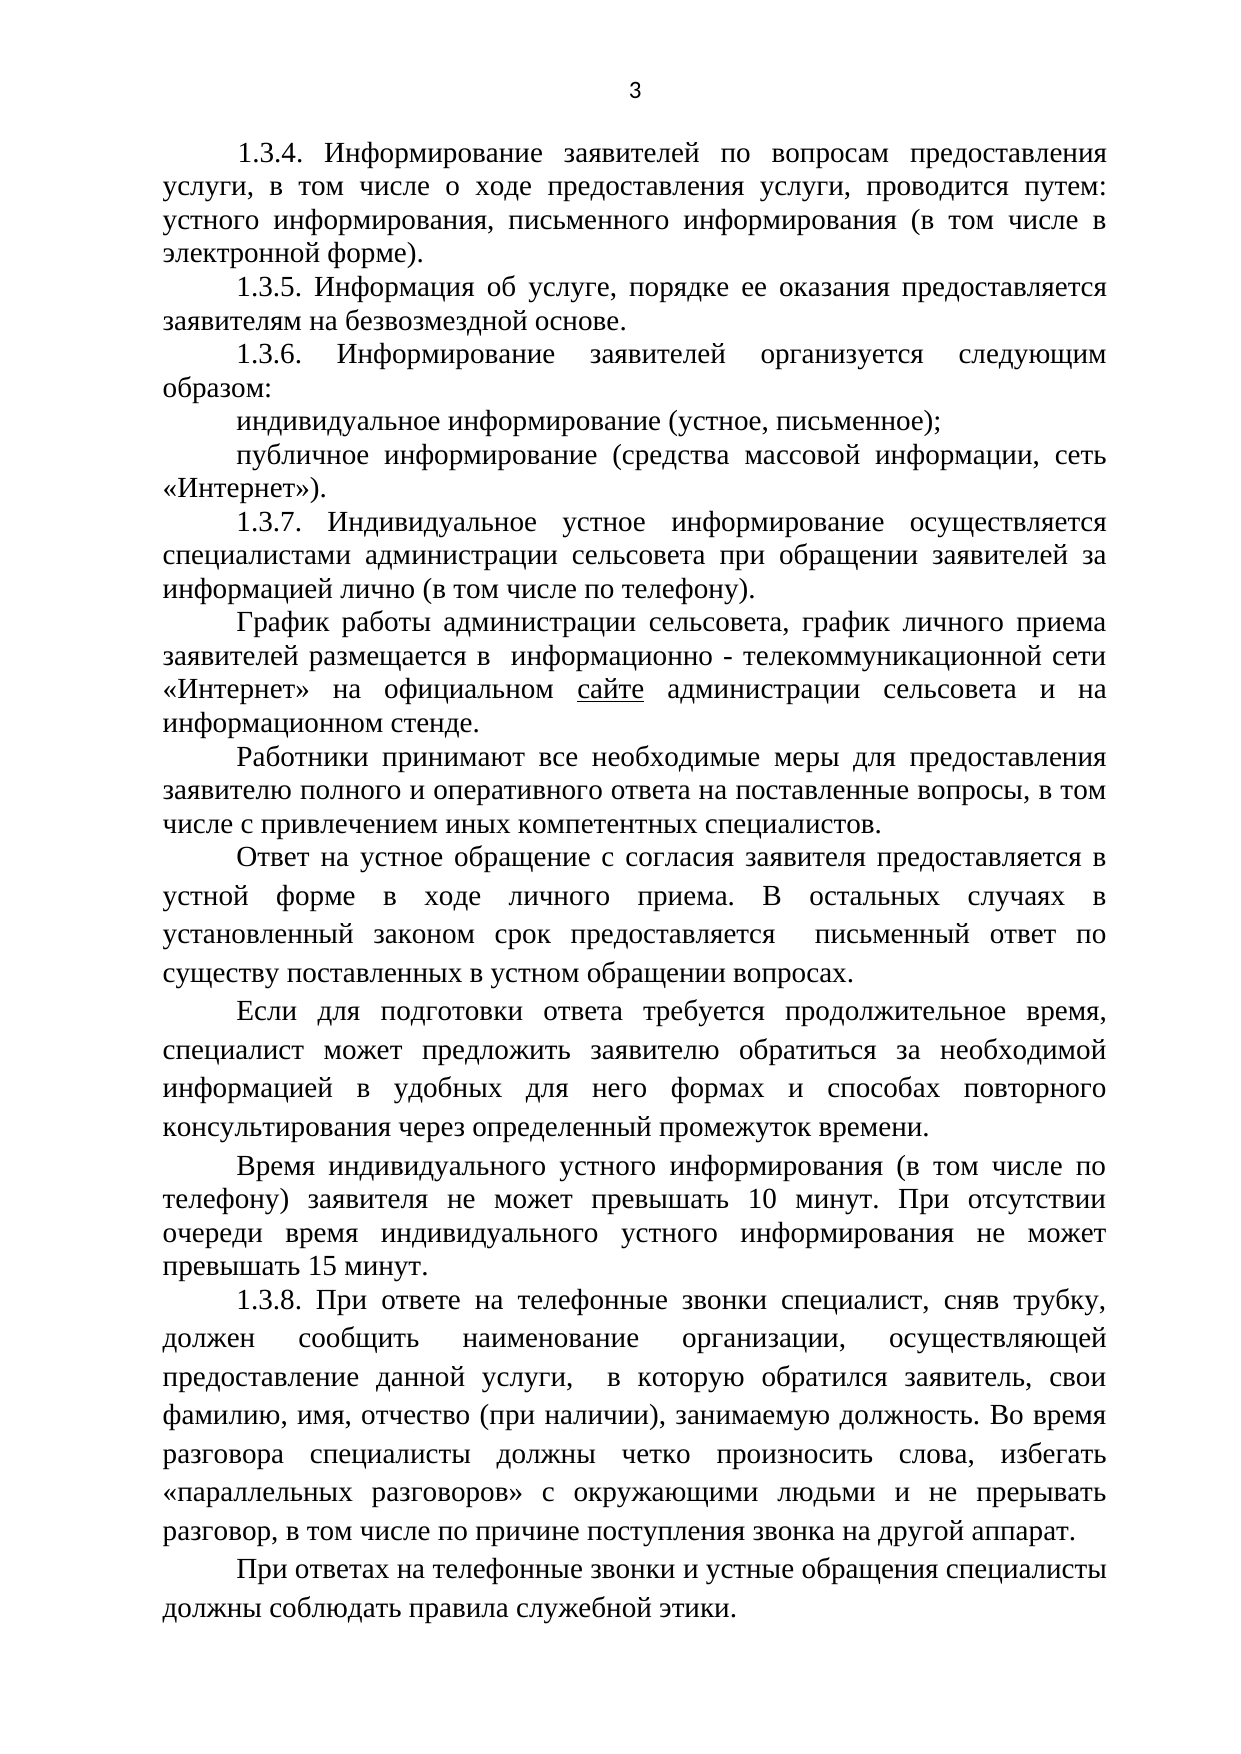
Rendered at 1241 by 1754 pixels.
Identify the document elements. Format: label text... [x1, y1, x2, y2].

text Ответ на устное обращение с согласия заявителя предоставляется в устной форме в ходе личного приема. В остальных случаях в установленный законом срок предоставляется письменный ответ по существу поставленных в устном обращении вопросах. [162, 839, 1107, 988]
text Если для подготовки ответа требуется продолжительное время, специалист может предложить заявителю обратиться за необходимой информацией в удобных для него формах и способах повторного консультирования через определенный промежуток времени. [162, 993, 1107, 1143]
text 1.3.5. Информация об услуге, порядке ее оказания предоставляется заявителям на безвозмездной основе. [162, 269, 1107, 336]
text Работники принимают все необходимые меры для предоставления заявителю полного и оперативного ответа на поставленные вопросы, в том числе с привлечением иных компетентных специалистов. [162, 739, 1107, 839]
text Время индивидуального устного информирования (в том числе по телефону) заявителя не может превышать 10 минут. При отсутствии очереди время индивидуального устного информирования не может превышать 15 минут. [162, 1148, 1107, 1282]
text 1.3.4. Информирование заявителей по вопросам предоставления услуги, в том числе о ходе предоставления услуги, проводится путем: устного информирования, письменного информирования (в том числе в электронной форме). [162, 135, 1107, 269]
text публичное информирование (средства массовой информации, сеть «Интернет»). [162, 437, 1107, 504]
text График работы администрации сельсовета, график личного приема заявителей размещается в информационно - телекоммуникационной сети «Интернет» на официальном сайте администрации сельсовета и на информационном стенде. [162, 604, 1107, 739]
text При ответах на телефонные звонки и устные обращения специалисты должны соблюдать правила служебной этики. [162, 1552, 1107, 1624]
text индивидуальное информирование (устное, письменное); [162, 403, 1107, 437]
text 1.3.6. Информирование заявителей организуется следующим образом: [162, 336, 1107, 403]
text 1.3.8. При ответе на телефонные звонки специалист, сняв трубку, должен сообщить наименование организации, осуществляющей предоставление данной услуги, в которую обратился заявитель, свои фамилию, имя, отчество (при наличии), занимаемую должность. Во время разговора специалисты должны четко произносить слова, избегать «параллельных разговоров» с окружающими людьми и не прерывать разговор, в том числе по причине поступления звонка на другой аппарат. [162, 1282, 1107, 1547]
text 1.3.7. Индивидуальное устное информирование осуществляется специалистами администрации сельсовета при обращении заявителей за информацией лично (в том числе по телефону). [162, 504, 1107, 604]
